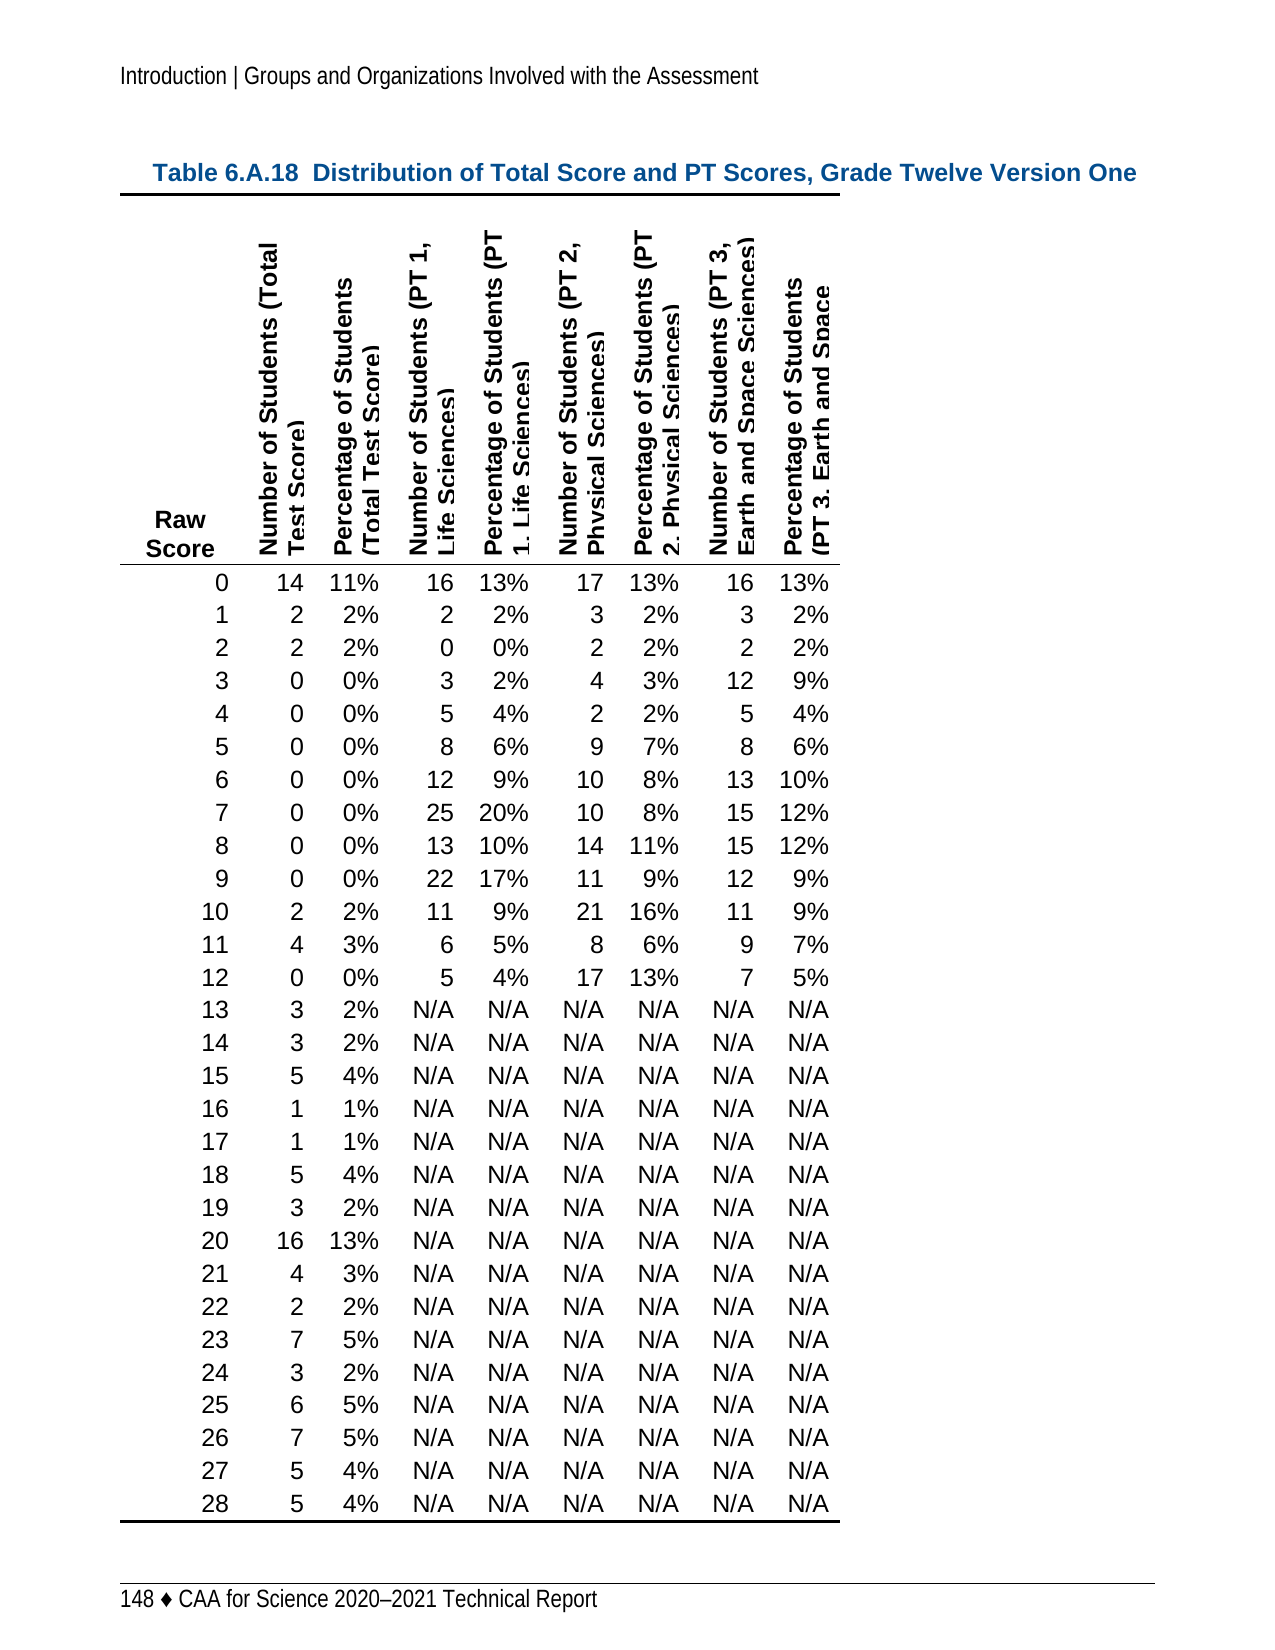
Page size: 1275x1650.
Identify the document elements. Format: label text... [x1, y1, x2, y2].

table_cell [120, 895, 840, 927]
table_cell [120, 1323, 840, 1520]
text Table 6.A.18 Distribution of Total Score and PT Scores, Grade Twelve Version One [135, 157, 1155, 186]
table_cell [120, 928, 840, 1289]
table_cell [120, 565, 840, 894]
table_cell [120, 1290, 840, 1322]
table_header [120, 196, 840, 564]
